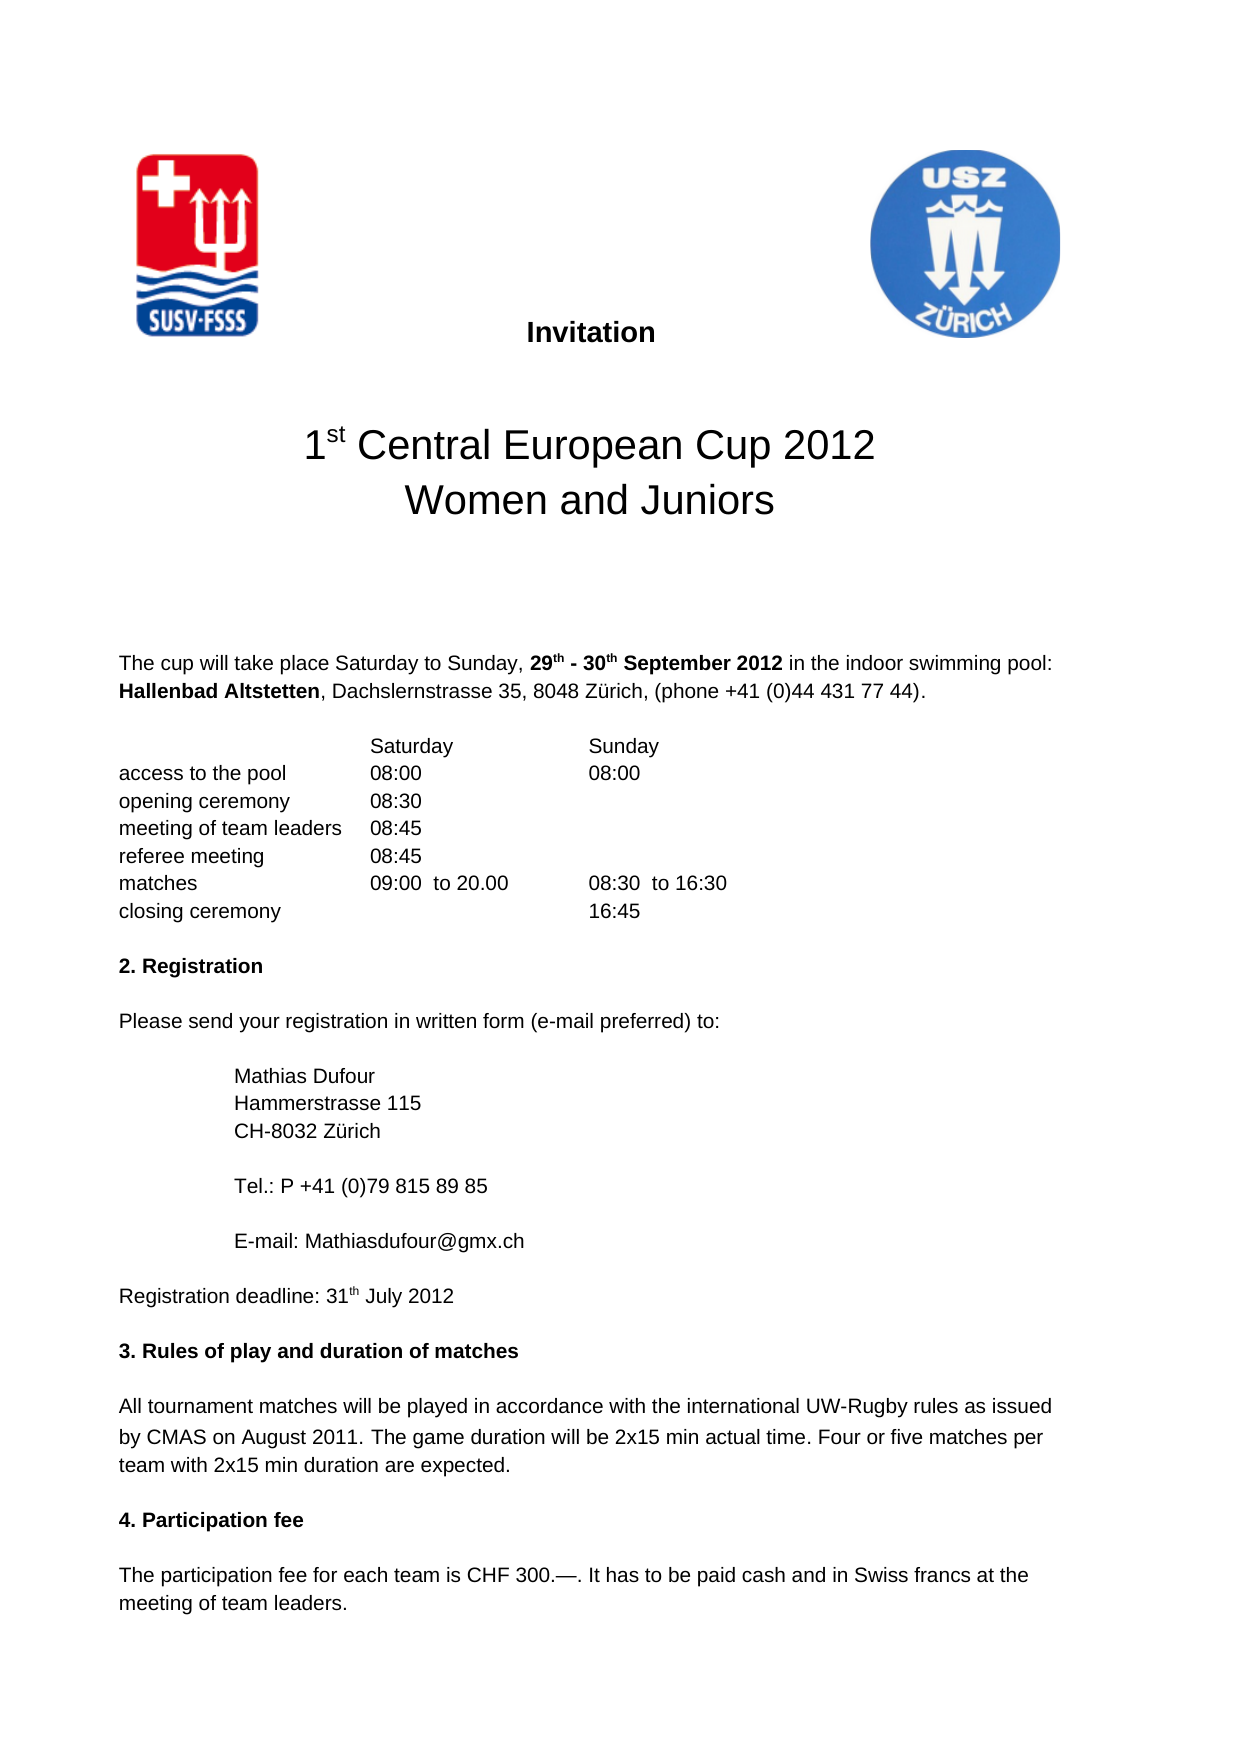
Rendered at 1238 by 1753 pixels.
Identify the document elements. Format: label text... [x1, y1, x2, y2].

text Please send your registration in written form (e-mail preferred) to: [119, 1009, 1064, 1033]
text CH-8032 Zürich [119, 1119, 1064, 1143]
text referee meeting 08:45 [119, 844, 1064, 868]
text closing ceremony 16:45 [119, 899, 1064, 923]
text Mathias Dufour [119, 1064, 1064, 1088]
text opening ceremony 08:30 [119, 789, 1064, 813]
text Tel.: P +41 (0)79 815 89 85 [119, 1174, 1064, 1198]
text access to the pool 08:00 08:00 [119, 761, 1064, 785]
text Hallenbad Altstetten, Dachslernstrasse 35, 8048 Zürich, (phone +41 (0)44 431 77 44). [119, 679, 1060, 703]
text All tournament matches will be played in accordance with the international UW-Rugby rules as issued by CMAS on August 2011. The game duration will be 2x15 min actual time. Four or five matches per team with 2x15 min duration are expected. [119, 1394, 1064, 1477]
text Saturday Sunday [119, 734, 1064, 758]
picture [119, 147, 759, 315]
text Registration deadline: 31th July 2012 [119, 1284, 1064, 1308]
text 3. Rules of play and duration of matches [119, 1339, 1064, 1363]
text Hammerstrasse 115 [119, 1091, 1064, 1115]
text The cup will take place Saturday to Sunday, 29th - 30th September 2012 in the indoor swimming pool: [119, 651, 1064, 675]
text The participation fee for each team is CHF 300.—. It has to be paid cash and in Swiss francs at the meeting of team leaders. [119, 1563, 1064, 1614]
text Women and Juniors [119, 475, 1060, 523]
picture [870, 150, 1061, 338]
text meeting of team leaders 08:45 [119, 816, 1064, 840]
text 2. Registration [119, 954, 1064, 978]
text 1st Central European Cup 2012 [119, 420, 1060, 468]
text Invitation [119, 315, 1064, 349]
text matches 09:00 to 20.00 08:30 to 16:30 [119, 871, 1064, 895]
text 4. Participation fee [119, 1508, 1064, 1532]
text E-mail: Mathiasdufour@gmx.ch [119, 1229, 1064, 1253]
